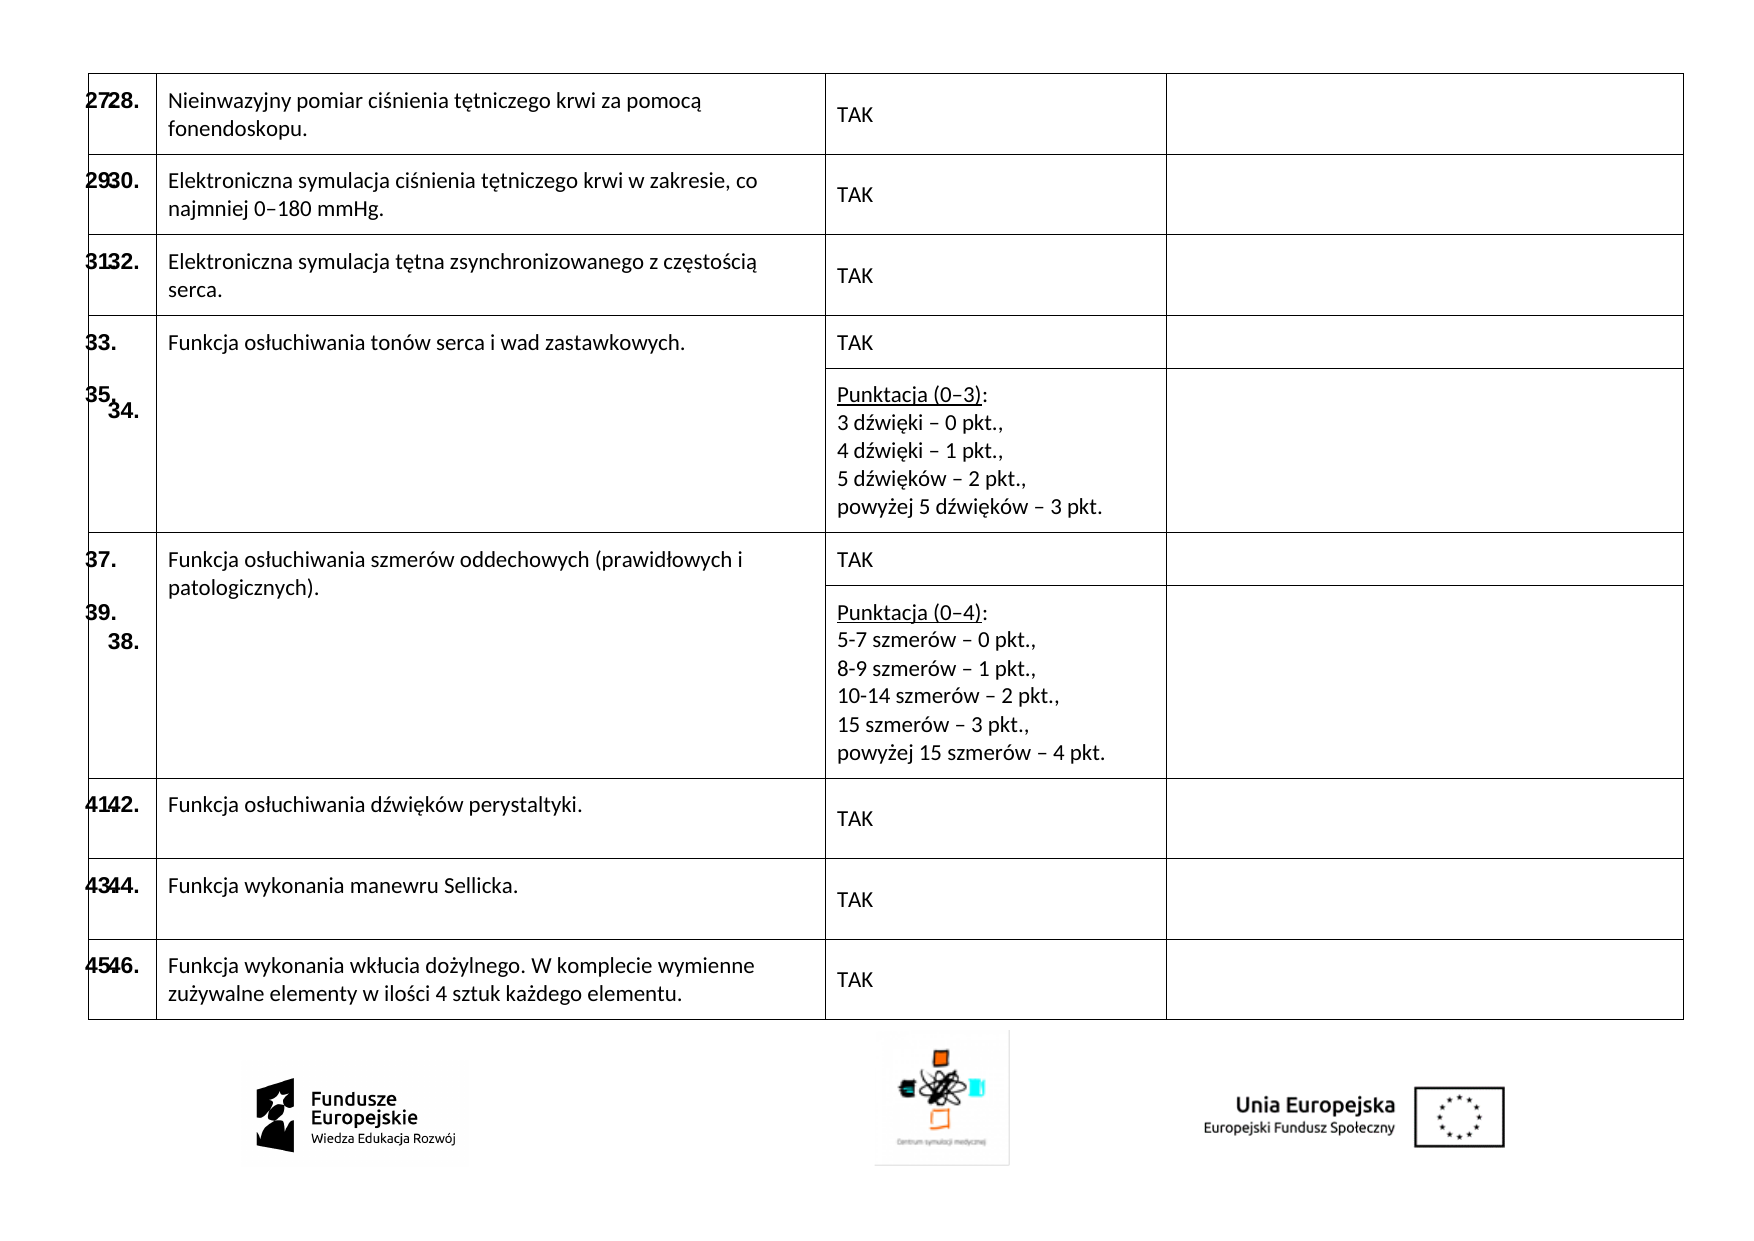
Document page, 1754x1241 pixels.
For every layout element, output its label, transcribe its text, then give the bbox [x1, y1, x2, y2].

table_cell TAK [826, 155, 1166, 234]
table_cell Funkcja osłuchiwania szmerów oddechowych (prawidłowych i patologicznych). [157, 533, 825, 777]
table_cell Elektroniczna symulacja tętna zsynchronizowanego z częstością serca. [157, 235, 825, 315]
table_cell Funkcja wykonania wkłucia dożylnego. W komplecie wymienne zużywalne elementy w ilości 4 sztuk każdego elementu. [157, 940, 825, 1019]
table_cell Funkcja osłuchiwania dźwięków perystaltyki. [157, 779, 825, 858]
table_cell [89, 533, 156, 777]
table_cell [89, 940, 156, 1019]
picture [241, 1060, 470, 1167]
table_cell TAK [826, 235, 1166, 315]
table_cell [1167, 940, 1683, 1019]
table_cell [89, 316, 156, 532]
table_cell Nieinwazyjny pomiar ciśnienia tętniczego krwi za pomocą fonendoskopu. [157, 74, 825, 154]
table_cell Funkcja osłuchiwania tonów serca i wad zastawkowych. [157, 316, 825, 532]
table_cell [89, 779, 156, 858]
table_cell [89, 74, 156, 154]
table_cell [1167, 74, 1683, 154]
table_cell [89, 235, 156, 315]
table_cell Elektroniczna symulacja ciśnienia tętniczego krwi w zakresie, co najmniej 0–180 mmHg. [157, 155, 825, 234]
table_cell Punktacja (0–4): 5-7 szmerów – 0 pkt., 8-9 szmerów – 1 pkt., 10-14 szmerów – 2 pkt., 15 szmerów – 3 pkt., powyżej 15 szmerów – 4 pkt. [826, 586, 1166, 777]
table_cell TAK [826, 940, 1166, 1019]
table_cell TAK [826, 533, 1166, 585]
table_cell Punktacja (0–3): 3 dźwięki – 0 pkt., 4 dźwięki – 1 pkt., 5 dźwięków – 2 pkt., powyżej 5 dźwięków – 3 pkt. [826, 369, 1166, 532]
table_cell [1167, 779, 1683, 858]
table_cell TAK [826, 74, 1166, 154]
table_cell [1167, 235, 1683, 315]
table_cell TAK [826, 859, 1166, 939]
table_cell TAK [826, 316, 1166, 367]
table_cell [1167, 533, 1683, 585]
picture [1197, 1058, 1513, 1167]
table_cell Funkcja wykonania manewru Sellicka. [157, 859, 825, 939]
table_cell [1167, 155, 1683, 234]
table_cell [89, 859, 156, 939]
table_cell [89, 155, 156, 234]
table_cell [1167, 316, 1683, 367]
table_cell [1167, 586, 1683, 777]
table_cell [1167, 859, 1683, 939]
picture [874, 1030, 1011, 1167]
table_cell TAK [826, 779, 1166, 858]
table_cell [1167, 369, 1683, 532]
